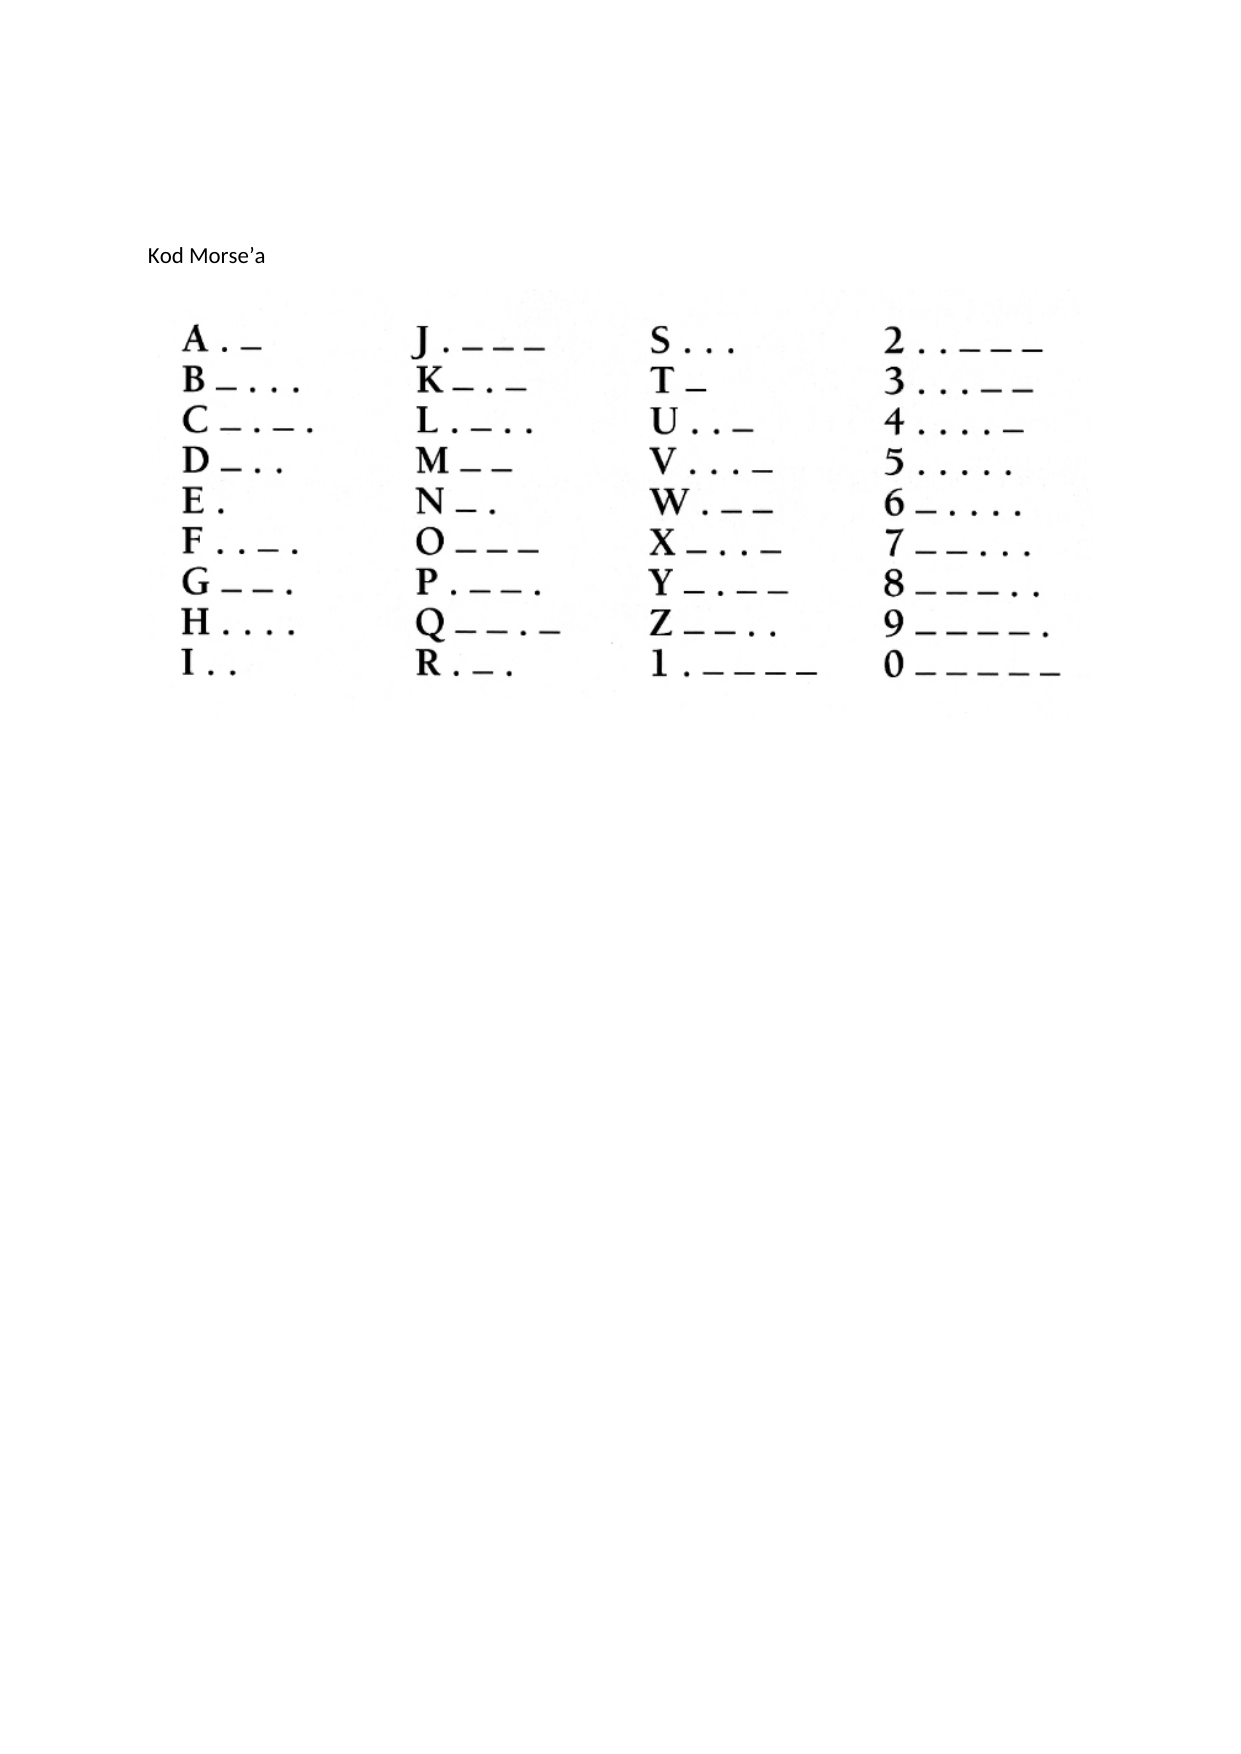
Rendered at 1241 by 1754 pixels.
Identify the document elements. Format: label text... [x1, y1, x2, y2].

picture [147, 288, 1093, 718]
text Kod Morse’a [148, 241, 1093, 269]
